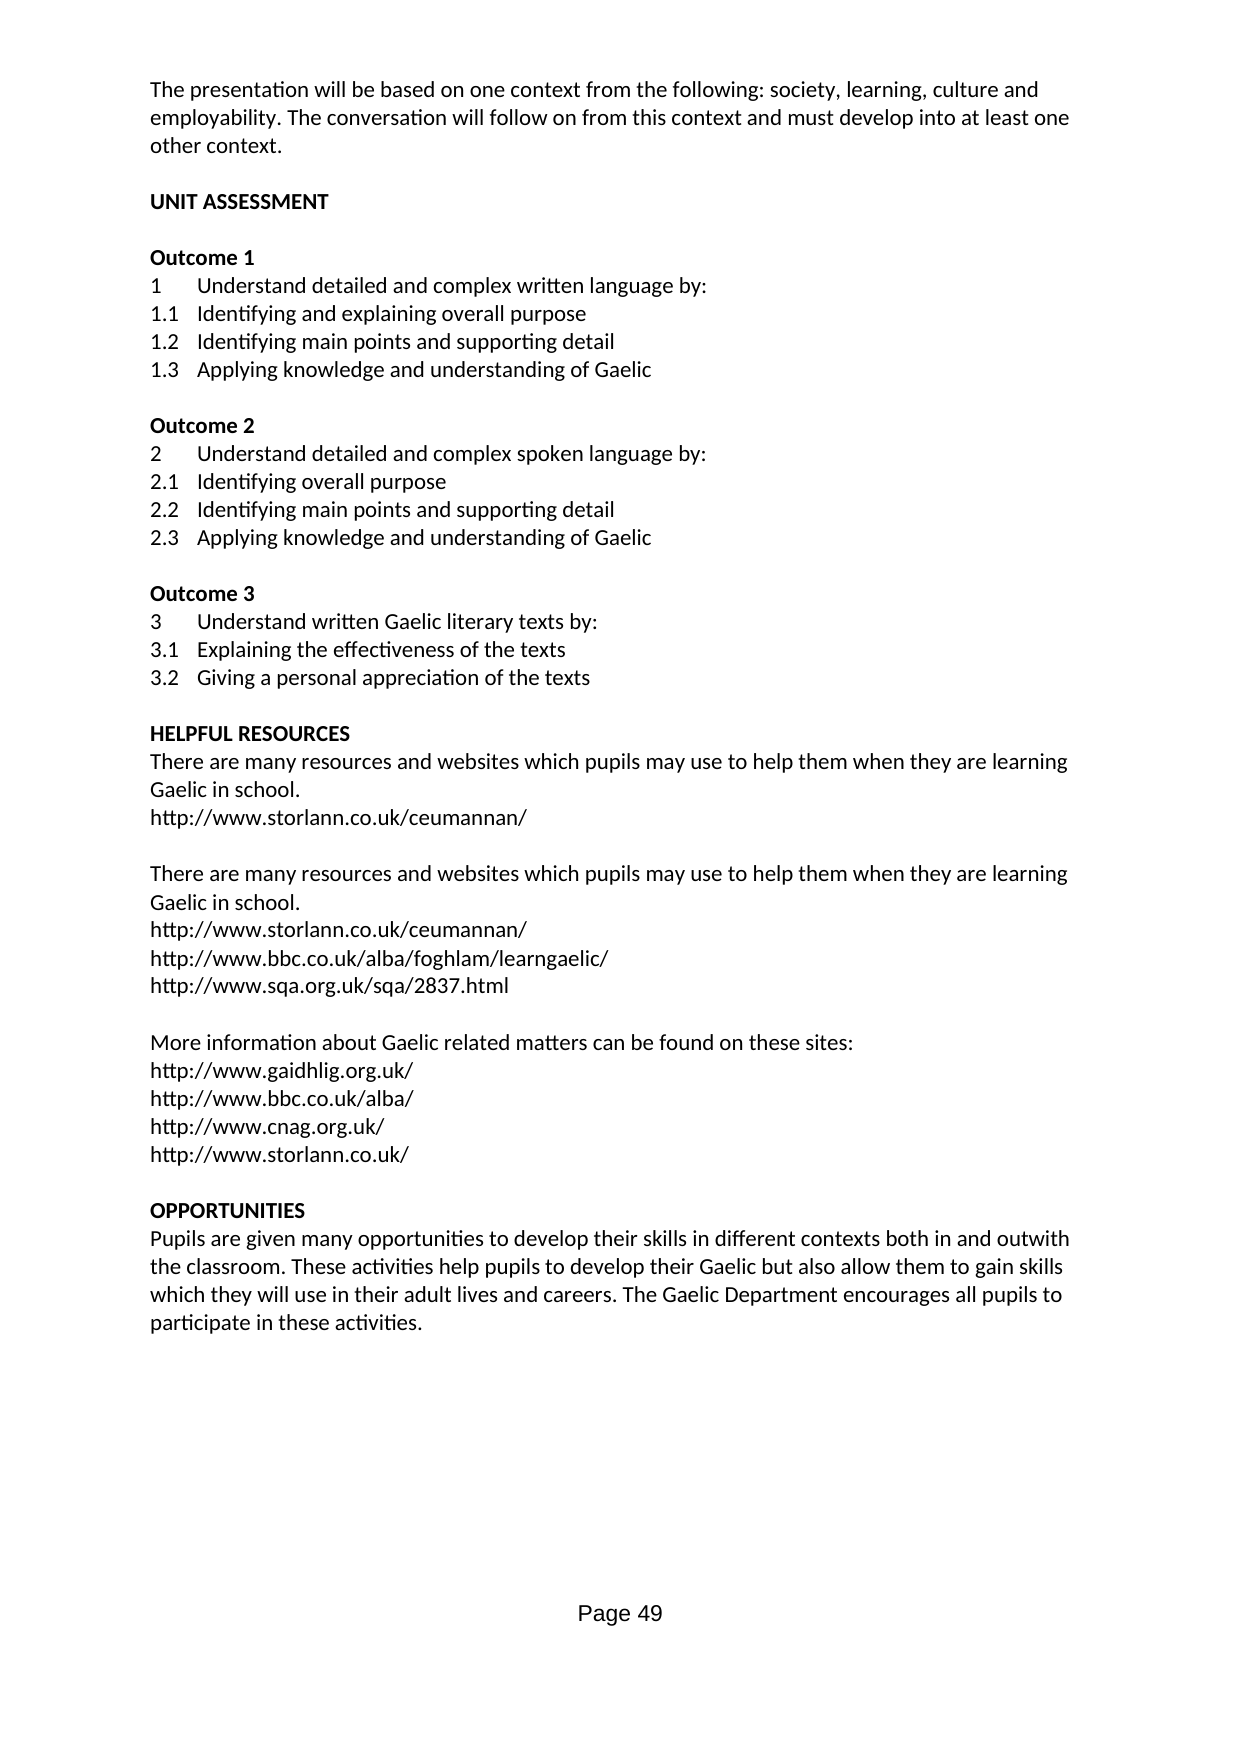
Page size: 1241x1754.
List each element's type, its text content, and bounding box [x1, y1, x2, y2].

text HELPFUL RESOURCES [150, 719, 1090, 747]
text There are many resources and websites which pupils may use to help them when they are learning Gaelic in school. [150, 747, 1090, 803]
text http://www.bbc.co.uk/alba/ [150, 1084, 1090, 1112]
text http://www.cnag.org.uk/ [150, 1112, 1090, 1140]
text There are many resources and websites which pupils may use to help them when they are learning Gaelic in school. [150, 859, 1090, 916]
text Outcome 2 [150, 411, 1090, 439]
text http://www.storlann.co.uk/ceumannan/ [150, 803, 1090, 832]
text 1.3 Applying knowledge and understanding of Gaelic [150, 355, 1090, 383]
text 2 Understand detailed and complex spoken language by: [150, 439, 1090, 467]
text 1.1 Identifying and explaining overall purpose [150, 299, 1090, 327]
text 2.3 Applying knowledge and understanding of Gaelic [150, 523, 1090, 551]
text Pupils are given many opportunities to develop their skills in different contexts both in and outwith the classroom. These activities help pupils to develop their Gaelic but also allow them to gain skills which they will use in their adult lives and careers. The Gaelic Department encourages all pupils to participate in these activities. [150, 1224, 1090, 1336]
text The presentation will be based on one context from the following: society, learning, culture and employability. The conversation will follow on from this context and must develop into at least one other context. [150, 75, 1090, 159]
text Outcome 1 [150, 243, 1090, 271]
text http://www.storlann.co.uk/ [150, 1140, 1090, 1168]
text http://www.bbc.co.uk/alba/foghlam/learngaelic/ [150, 944, 1090, 972]
text http://www.sqa.org.uk/sqa/2837.html [150, 972, 1090, 1000]
text Outcome 3 [150, 579, 1090, 607]
text 3 Understand written Gaelic literary texts by: [150, 607, 1090, 635]
text UNIT ASSESSMENT [150, 187, 1090, 215]
text 2.1 Identifying overall purpose [150, 467, 1090, 495]
text Page 49 [150, 1599, 1090, 1626]
text OPPORTUNITIES [150, 1196, 1090, 1224]
text 3.2 Giving a personal appreciation of the texts [150, 663, 1090, 691]
text 1.2 Identifying main points and supporting detail [150, 327, 1090, 355]
text 2.2 Identifying main points and supporting detail [150, 495, 1090, 523]
text 3.1 Explaining the effectiveness of the texts [150, 635, 1090, 663]
text http://www.storlann.co.uk/ceumannan/ [150, 916, 1090, 944]
text More information about Gaelic related matters can be found on these sites: [150, 1028, 1090, 1056]
text http://www.gaidhlig.org.uk/ [150, 1056, 1090, 1084]
text 1 Understand detailed and complex written language by: [150, 271, 1090, 299]
